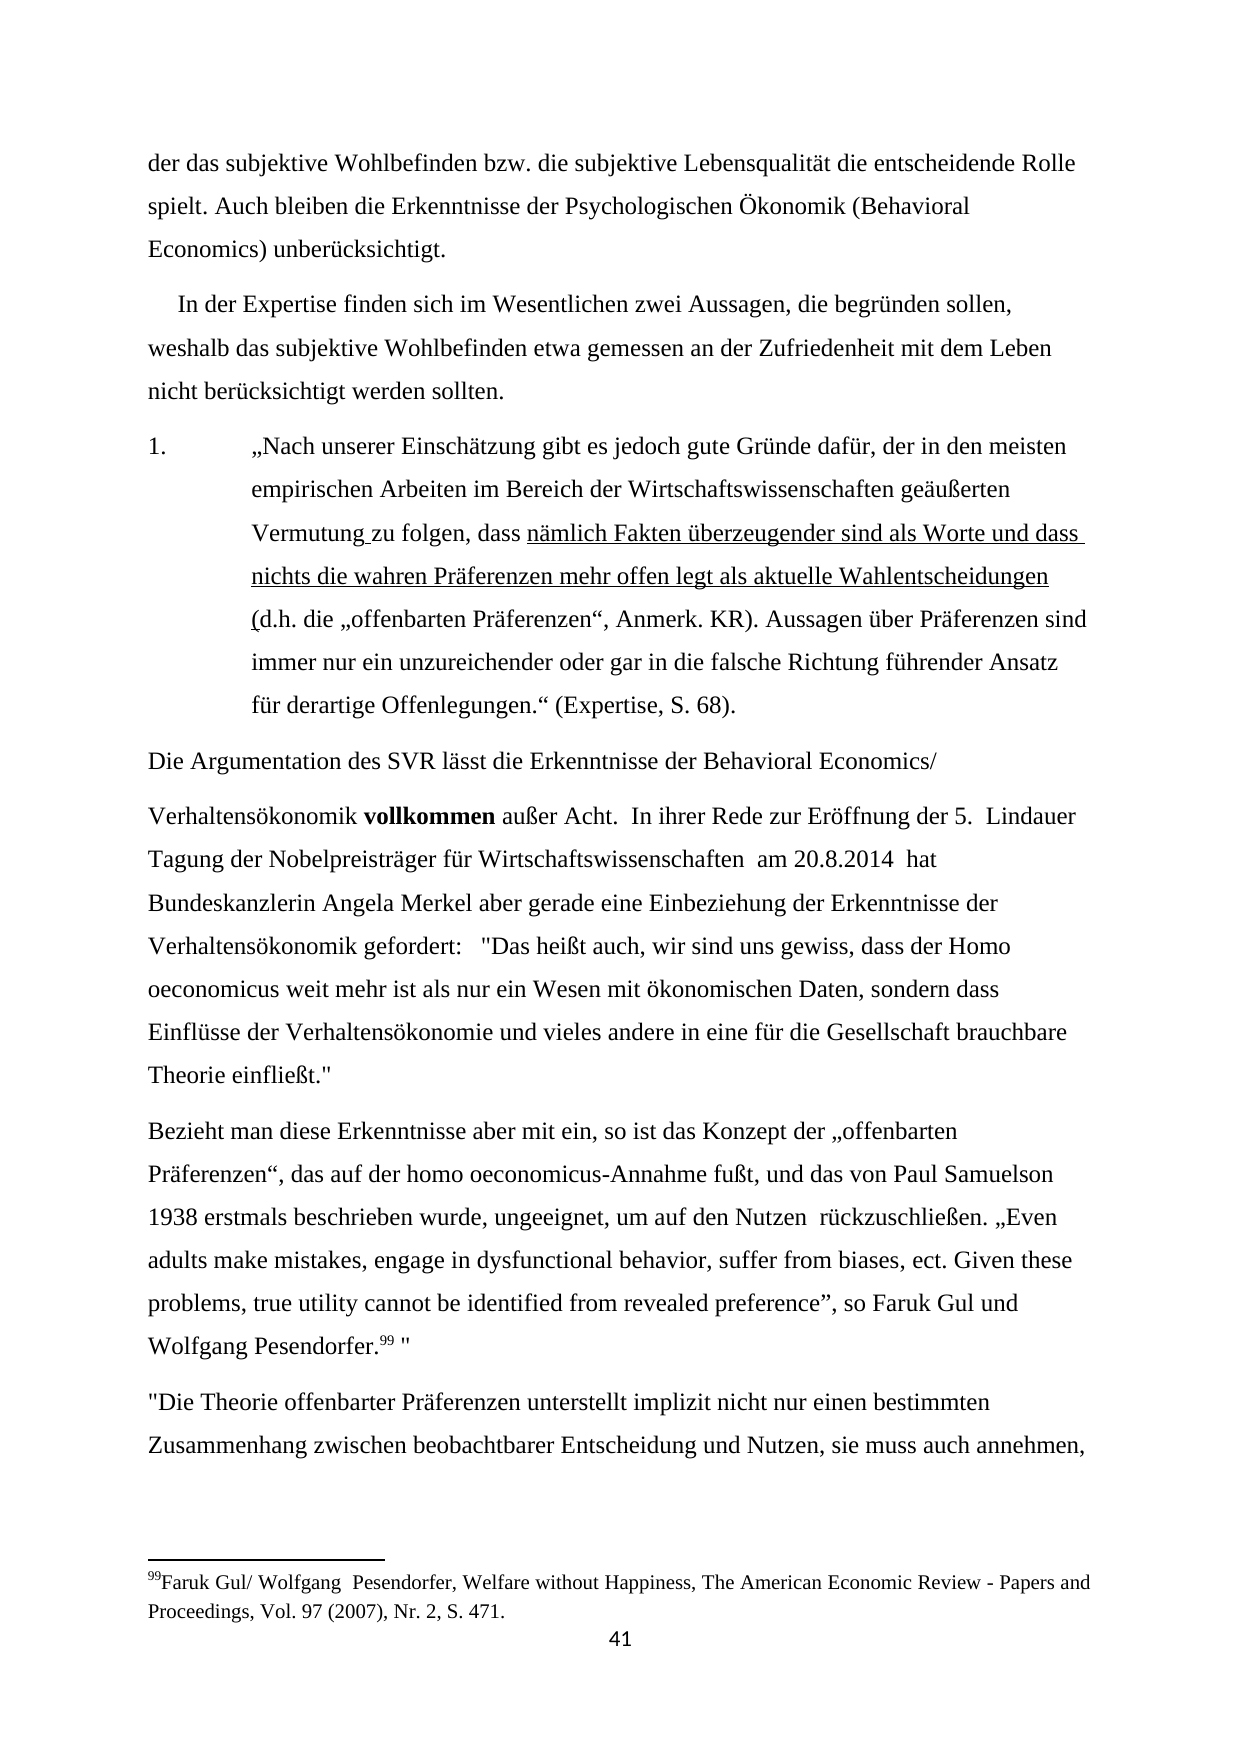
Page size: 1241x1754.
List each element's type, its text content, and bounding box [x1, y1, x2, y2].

text Bezieht man diese Erkenntnisse aber mit ein, so ist das Konzept der „offenbarten Präferenzen“, das auf der homo oeconomicus-Annahme fußt, und das von Paul Samuelson 1938 erstmals beschrieben wurde, ungeeignet, um auf den Nutzen rückzuschließen. „Even adults make mistakes, engage in dysfunctional behavior, suffer from biases, ect. Given these problems, true utility cannot be identified from revealed preference”, so Faruk Gul und Wolfgang Pesendorfer. " [148, 1116, 1093, 1360]
text In der Expertise finden sich im Wesentlichen zwei Aussagen, die begründen sollen, weshalb das subjektive Wohlbefinden etwa gemessen an der Zufriedenheit mit dem Leben nicht berücksichtigt werden sollten. [148, 289, 1093, 404]
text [148, 1387, 1093, 1459]
text Verhaltensökonomik vollkommen außer Acht. In ihrer Rede zur Eröffnung der 5. Lindauer Tagung der Nobelpreisträger für Wirtschaftswissenschaften am 20.8.2014 hat Bundeskanzlerin Angela Merkel aber gerade eine Einbeziehung der Erkenntnisse der Verhaltensökonomik gefordert: "Das heißt auch, wir sind uns gewiss, dass der Homo oeconomicus weit mehr ist als nur ein Wesen mit ökonomischen Daten, sondern dass Einflüsse der Verhaltensökonomie und vieles andere in eine für die Gesellschaft brauchbare Theorie einfließt." [148, 801, 1093, 1089]
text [148, 148, 1093, 263]
text Die Argumentation des SVR lässt die Erkenntnisse der Behavioral Economics/ [148, 746, 1093, 774]
list „Nach unserer Einschätzung gibt es jedoch gute Gründe dafür, der in den meisten empirischen Arbeiten im Bereich der Wirtschaftswissenschaften geäußerten Vermutung zu folgen, dass nämlich Fakten überzeugender sind als Worte und dass nichts die wahren Präferenzen mehr offen legt als aktuelle Wahlentscheidungen (d.h. die „offenbarten Präferenzen“, Anmerk. KR). Aussagen über Präferenzen sind immer nur ein unzureichender oder gar in die falsche Richtung führender Ansatz für derartige Offenlegungen.“ (Expertise, S. 68). [148, 431, 1093, 719]
